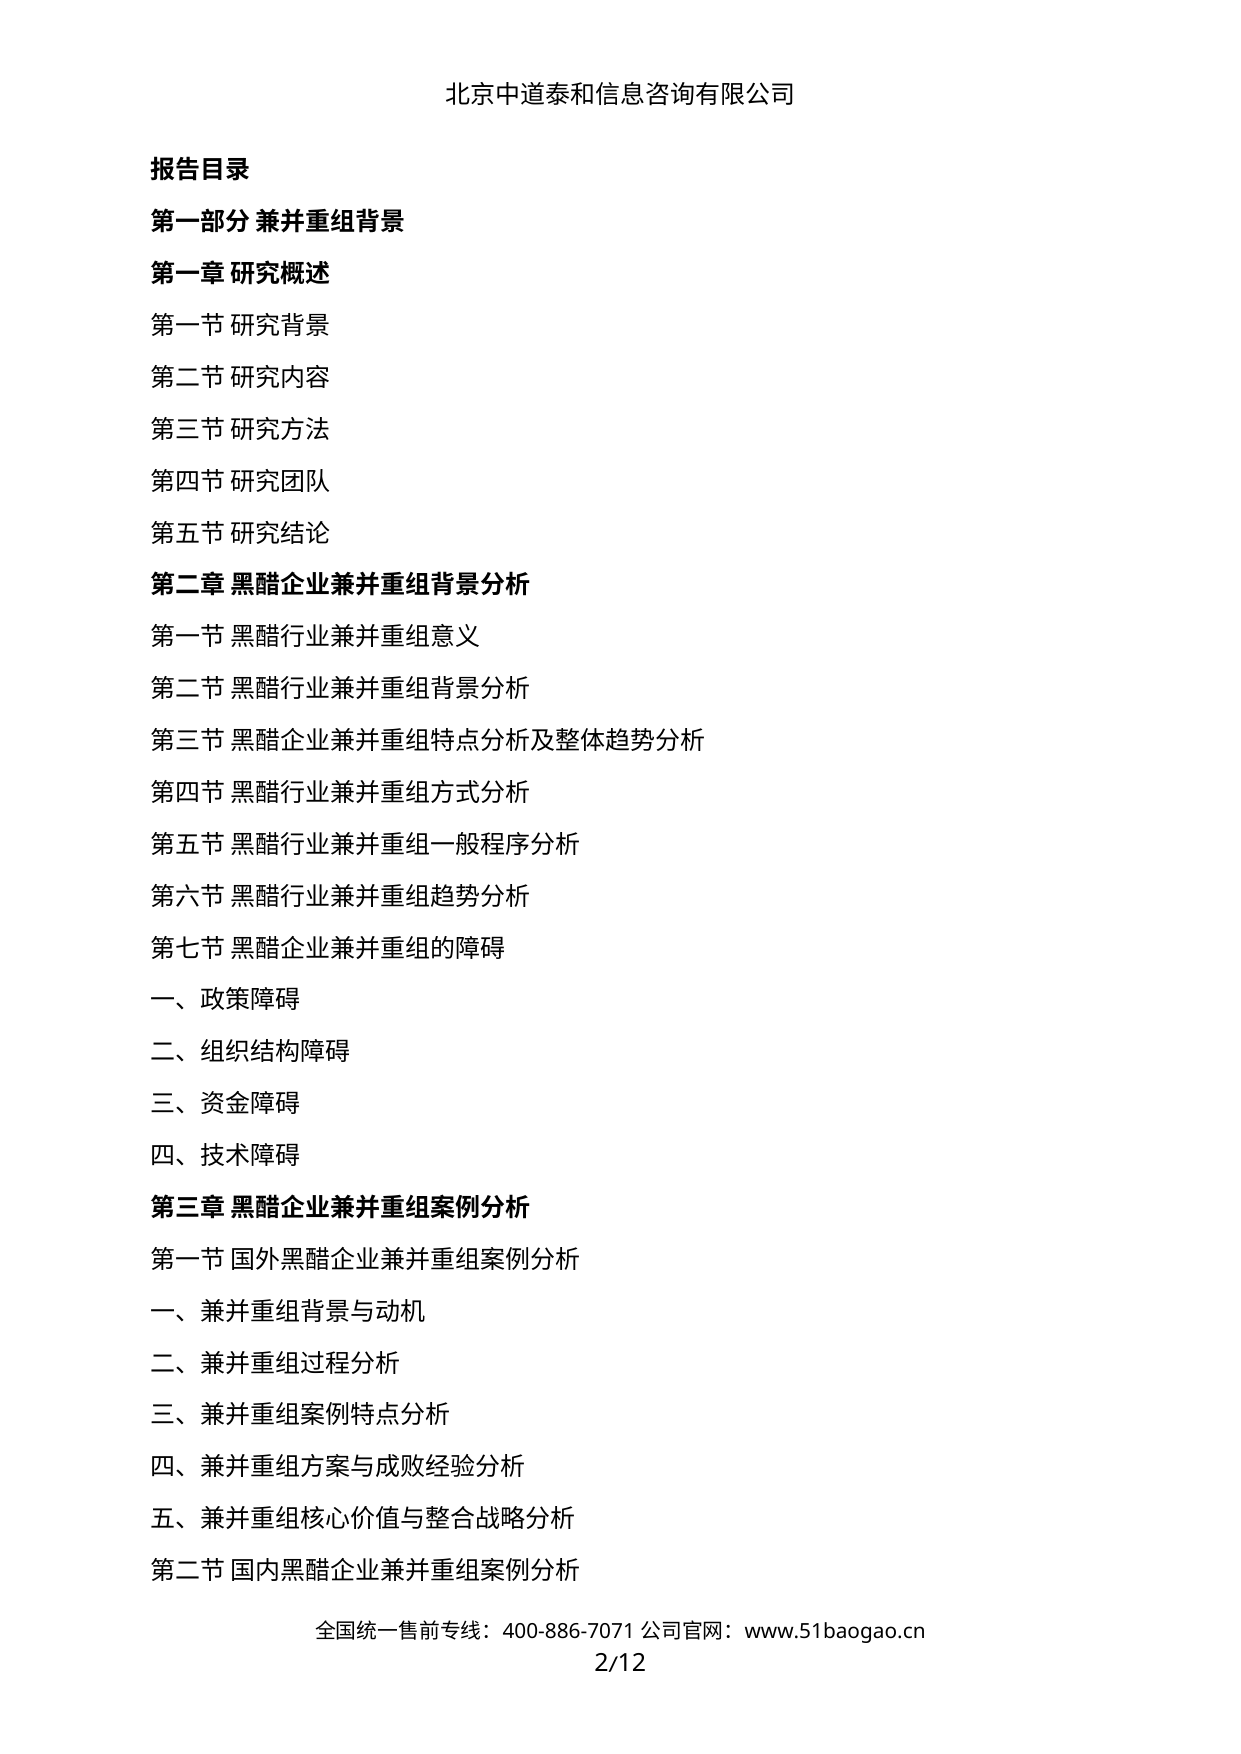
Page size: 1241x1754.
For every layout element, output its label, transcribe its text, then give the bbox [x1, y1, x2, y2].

text 第一节 研究背景 [150, 306, 1090, 342]
text 第六节 黑醋行业兼并重组趋势分析 [150, 876, 1090, 912]
text 一、政策障碍 [150, 980, 1090, 1016]
text 第四节 黑醋行业兼并重组方式分析 [150, 772, 1090, 809]
text 二、组织结构障碍 [150, 1032, 1090, 1068]
text 第一节 黑醋行业兼并重组意义 [150, 617, 1090, 653]
text 第二节 黑醋行业兼并重组背景分析 [150, 669, 1090, 705]
text 第一部分 兼并重组背景 [150, 202, 1090, 238]
text 三、兼并重组案例特点分析 [150, 1395, 1090, 1431]
text 四、兼并重组方案与成败经验分析 [150, 1447, 1090, 1483]
text 第一节 国外黑醋企业兼并重组案例分析 [150, 1239, 1090, 1276]
text 一、兼并重组背景与动机 [150, 1291, 1090, 1327]
text 第二章 黑醋企业兼并重组背景分析 [150, 565, 1090, 601]
text 二、兼并重组过程分析 [150, 1343, 1090, 1379]
text 第五节 研究结论 [150, 513, 1090, 549]
text 第三节 黑醋企业兼并重组特点分析及整体趋势分析 [150, 721, 1090, 757]
text 三、资金障碍 [150, 1084, 1090, 1120]
text 第一章 研究概述 [150, 254, 1090, 290]
text 第三节 研究方法 [150, 409, 1090, 446]
text 第二节 研究内容 [150, 357, 1090, 394]
text 第五节 黑醋行业兼并重组一般程序分析 [150, 824, 1090, 861]
text 第七节 黑醋企业兼并重组的障碍 [150, 928, 1090, 964]
text 报告目录 [150, 150, 1090, 186]
text 四、技术障碍 [150, 1136, 1090, 1172]
text 第二节 国内黑醋企业兼并重组案例分析 [150, 1551, 1090, 1587]
text 五、兼并重组核心价值与整合战略分析 [150, 1499, 1090, 1535]
text 第四节 研究团队 [150, 461, 1090, 497]
text 第三章 黑醋企业兼并重组案例分析 [150, 1187, 1090, 1224]
